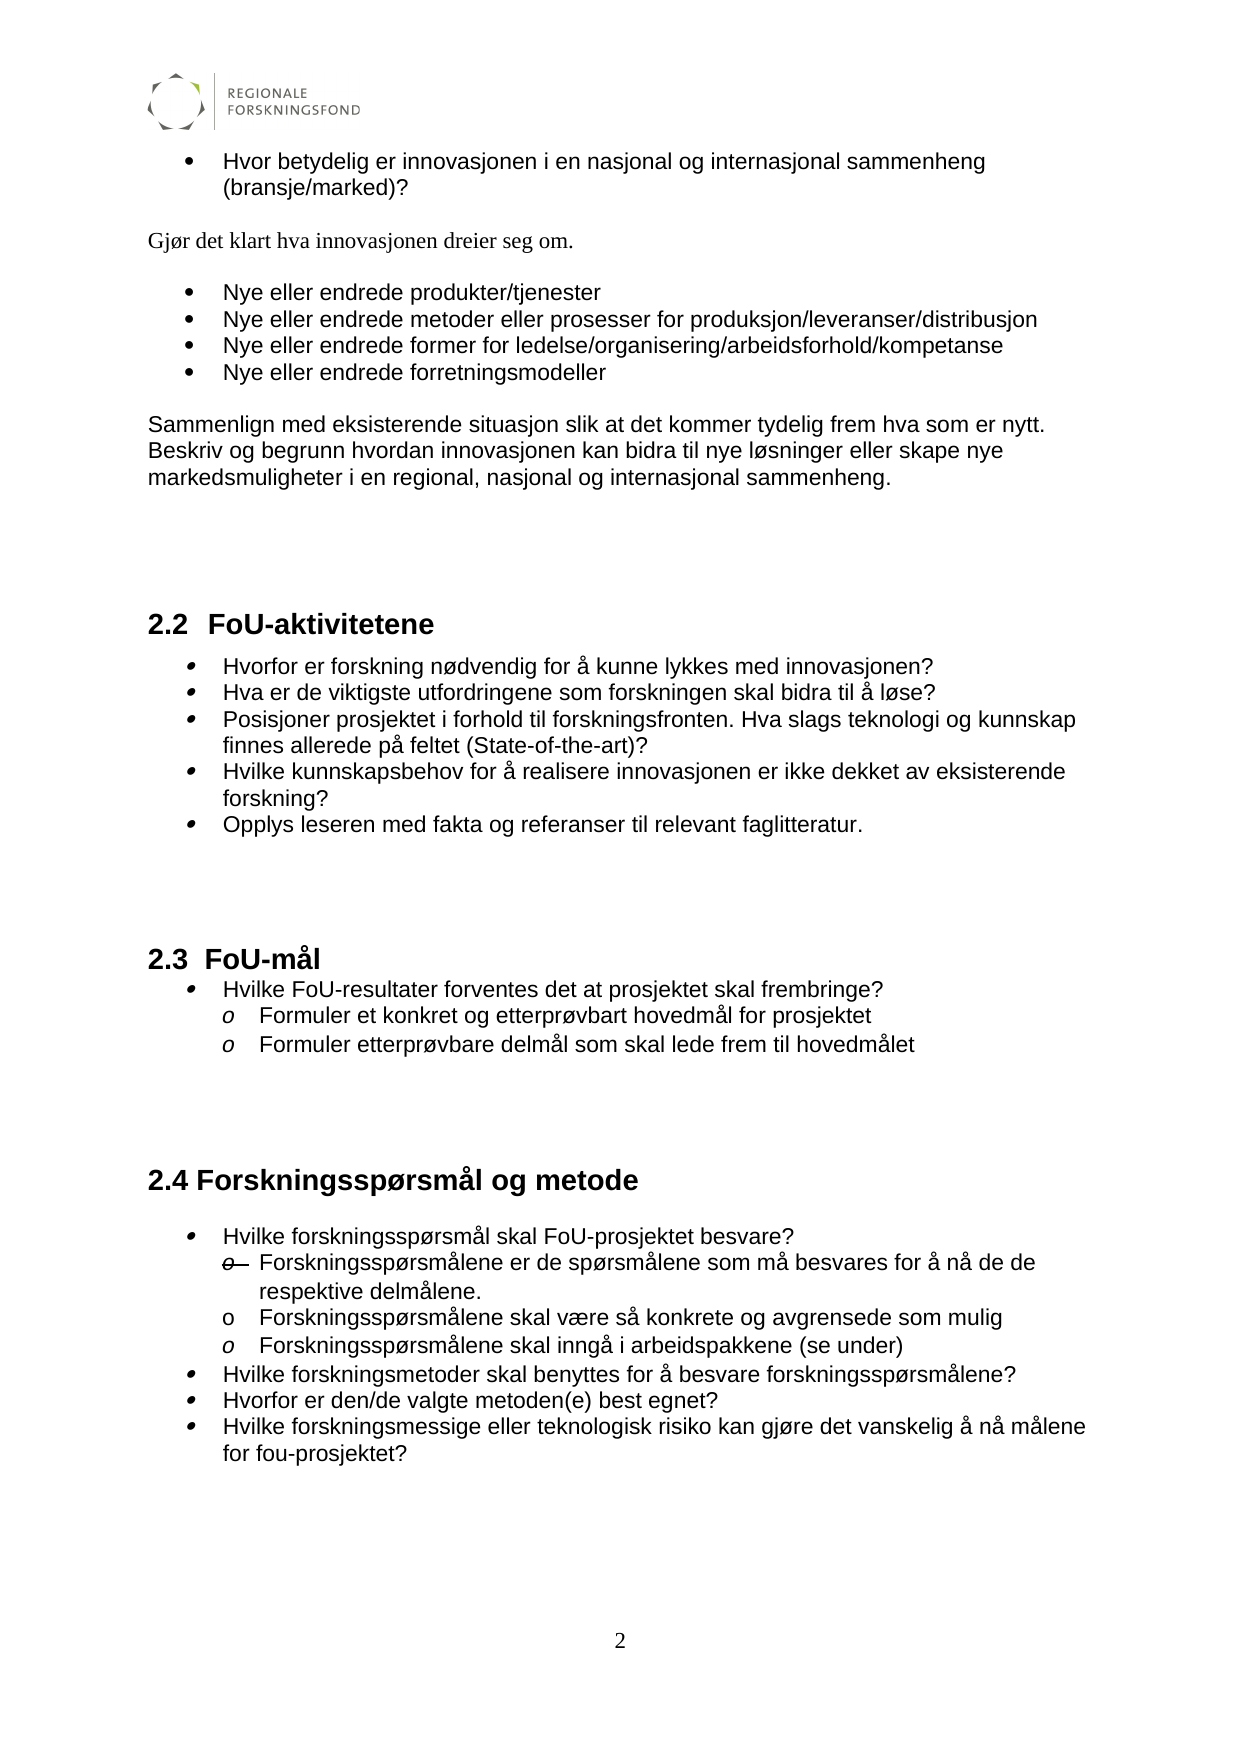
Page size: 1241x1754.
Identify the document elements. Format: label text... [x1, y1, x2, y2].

list Forskningsspørsmålene skal være så konkrete og avgrensede som mulig [221, 1304, 1093, 1332]
list Opplys leseren med fakta og referanser til relevant faglitteratur. [185, 811, 1093, 837]
list Forskningsspørsmålene skal inngå i arbeidspakkene (se under) [221, 1332, 1093, 1361]
subtitle 2.4 Forskningsspørsmål og metode [148, 1163, 1093, 1197]
text Gjør det klart hva innovasjonen dreier seg om. [148, 227, 1093, 253]
list Posisjoner prosjektet i forhold til forskningsfronten. Hva slags teknologi og kunnskap finnes allerede på feltet (State-of-the-art)? [185, 706, 1093, 758]
list Hva er de viktigste utfordringene som forskningen skal bidra til å løse? [185, 679, 1093, 706]
subtitle FoU-aktivitetene [148, 607, 1093, 640]
list Nye eller endrede metoder eller prosesser for produksjon/leveranser/distribusjon [185, 306, 1093, 332]
list Nye eller endrede former for ledelse/organisering/arbeidsforhold/kompetanse [185, 332, 1093, 358]
list Nye eller endrede produkter/tjenester [185, 279, 1093, 306]
list Hvilke FoU-resultater forventes det at prosjektet skal frembringe? [185, 976, 1093, 1002]
list Forskningsspørsmålene er de spørsmålene som må besvares for å nå de de respektive delmålene. [221, 1249, 1093, 1304]
picture [147, 73, 360, 130]
list Hvilke forskningsmessige eller teknologisk risiko kan gjøre det vanskelig å nå målene for fou-prosjektet? [185, 1413, 1093, 1466]
list Hvorfor er den/de valgte metoden(e) best egnet? [185, 1387, 1093, 1413]
text Sammenlign med eksisterende situasjon slik at det kommer tydelig frem hva som er nytt. Beskriv og begrunn hvordan innovasjonen kan bidra til nye løsninger eller skape nye markedsmuligheter i en regional, nasjonal og internasjonal sammenheng. [148, 411, 1093, 490]
list Hvilke forskningsspørsmål skal FoU-prosjektet besvare? [185, 1223, 1093, 1249]
list Hvorfor er forskning nødvendig for å kunne lykkes med innovasjonen? [185, 653, 1093, 679]
list Hvilke forskningsmetoder skal benyttes for å besvare forskningsspørsmålene? [185, 1361, 1093, 1387]
list Hvor betydelig er innovasjonen i en nasjonal og internasjonal sammenheng (bransje/marked)? [185, 148, 1122, 200]
list Formuler et konkret og etterprøvbart hovedmål for prosjektet [221, 1002, 1093, 1031]
list Hvilke kunnskapsbehov for å realisere innovasjonen er ikke dekket av eksisterende forskning? [185, 758, 1093, 811]
list Nye eller endrede forretningsmodeller [185, 358, 1093, 385]
subtitle 2.3 FoU-mål [148, 942, 1093, 976]
list Formuler etterprøvbare delmål som skal lede frem til hovedmålet [221, 1031, 1093, 1059]
